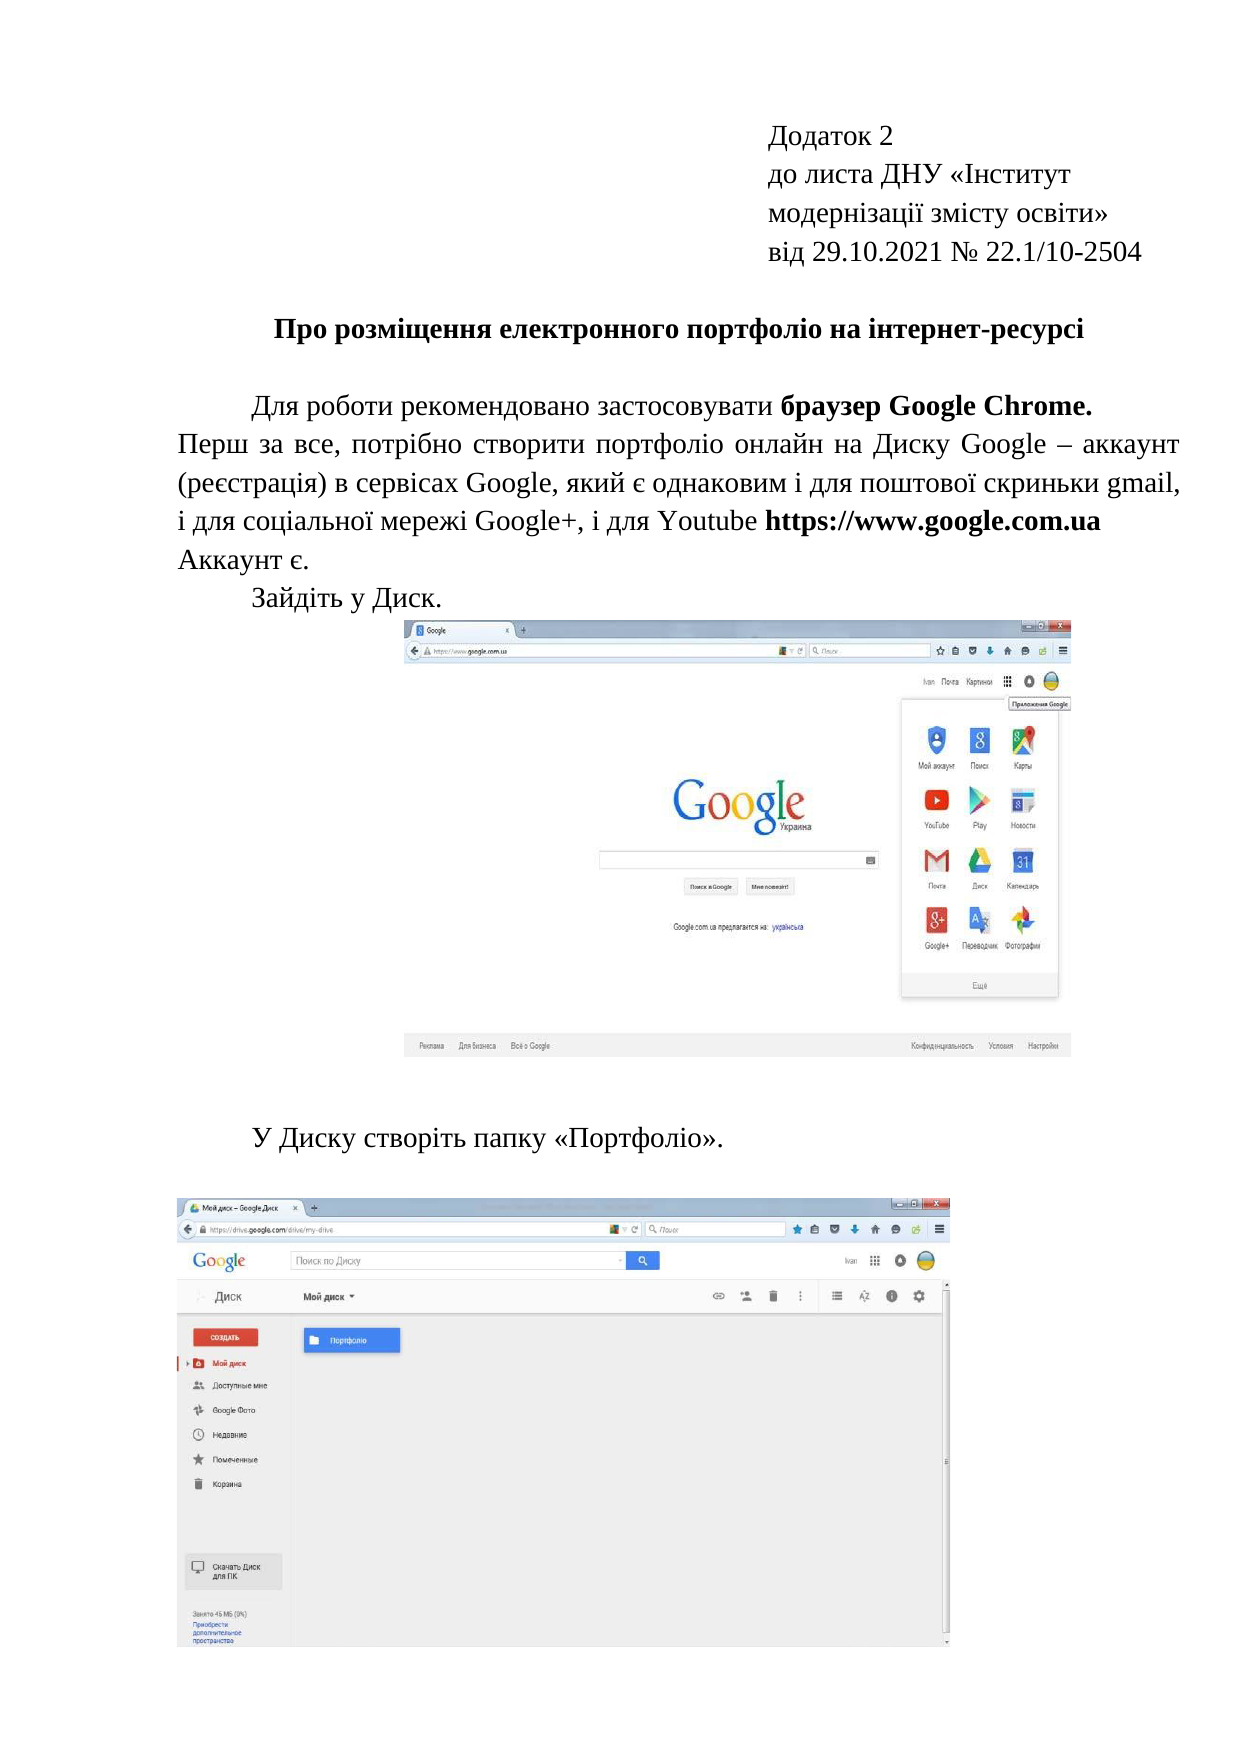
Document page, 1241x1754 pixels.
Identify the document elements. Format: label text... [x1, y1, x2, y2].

text Зайдіть у Диск. [177, 581, 1181, 614]
text від 29.10.2021 № 22.1/10-2504 [177, 234, 1181, 267]
text Для роботи рекомендовано застосовувати браузер Google Chrome. [177, 388, 1181, 421]
text Додаток 2 [177, 118, 1181, 152]
text У Диску створіть папку «Портфоліо». [177, 1120, 1181, 1154]
text Аккаунт є. [177, 542, 1181, 576]
text Перш за все, потрібно створити портфоліо онлайн на Диску Google – аккаунт (реєстрація) в сервісах Google, який є однаковим і для поштової скриньки gmail, і для соціальної мережі Google+, і для Youtube https://www.google.com.ua [177, 426, 1181, 537]
text Про розміщення електронного портфоліо на інтернет-ресурсі [177, 311, 1181, 344]
text до листа ДНУ «Інститут модернізації змісту освіти» [768, 157, 1181, 229]
